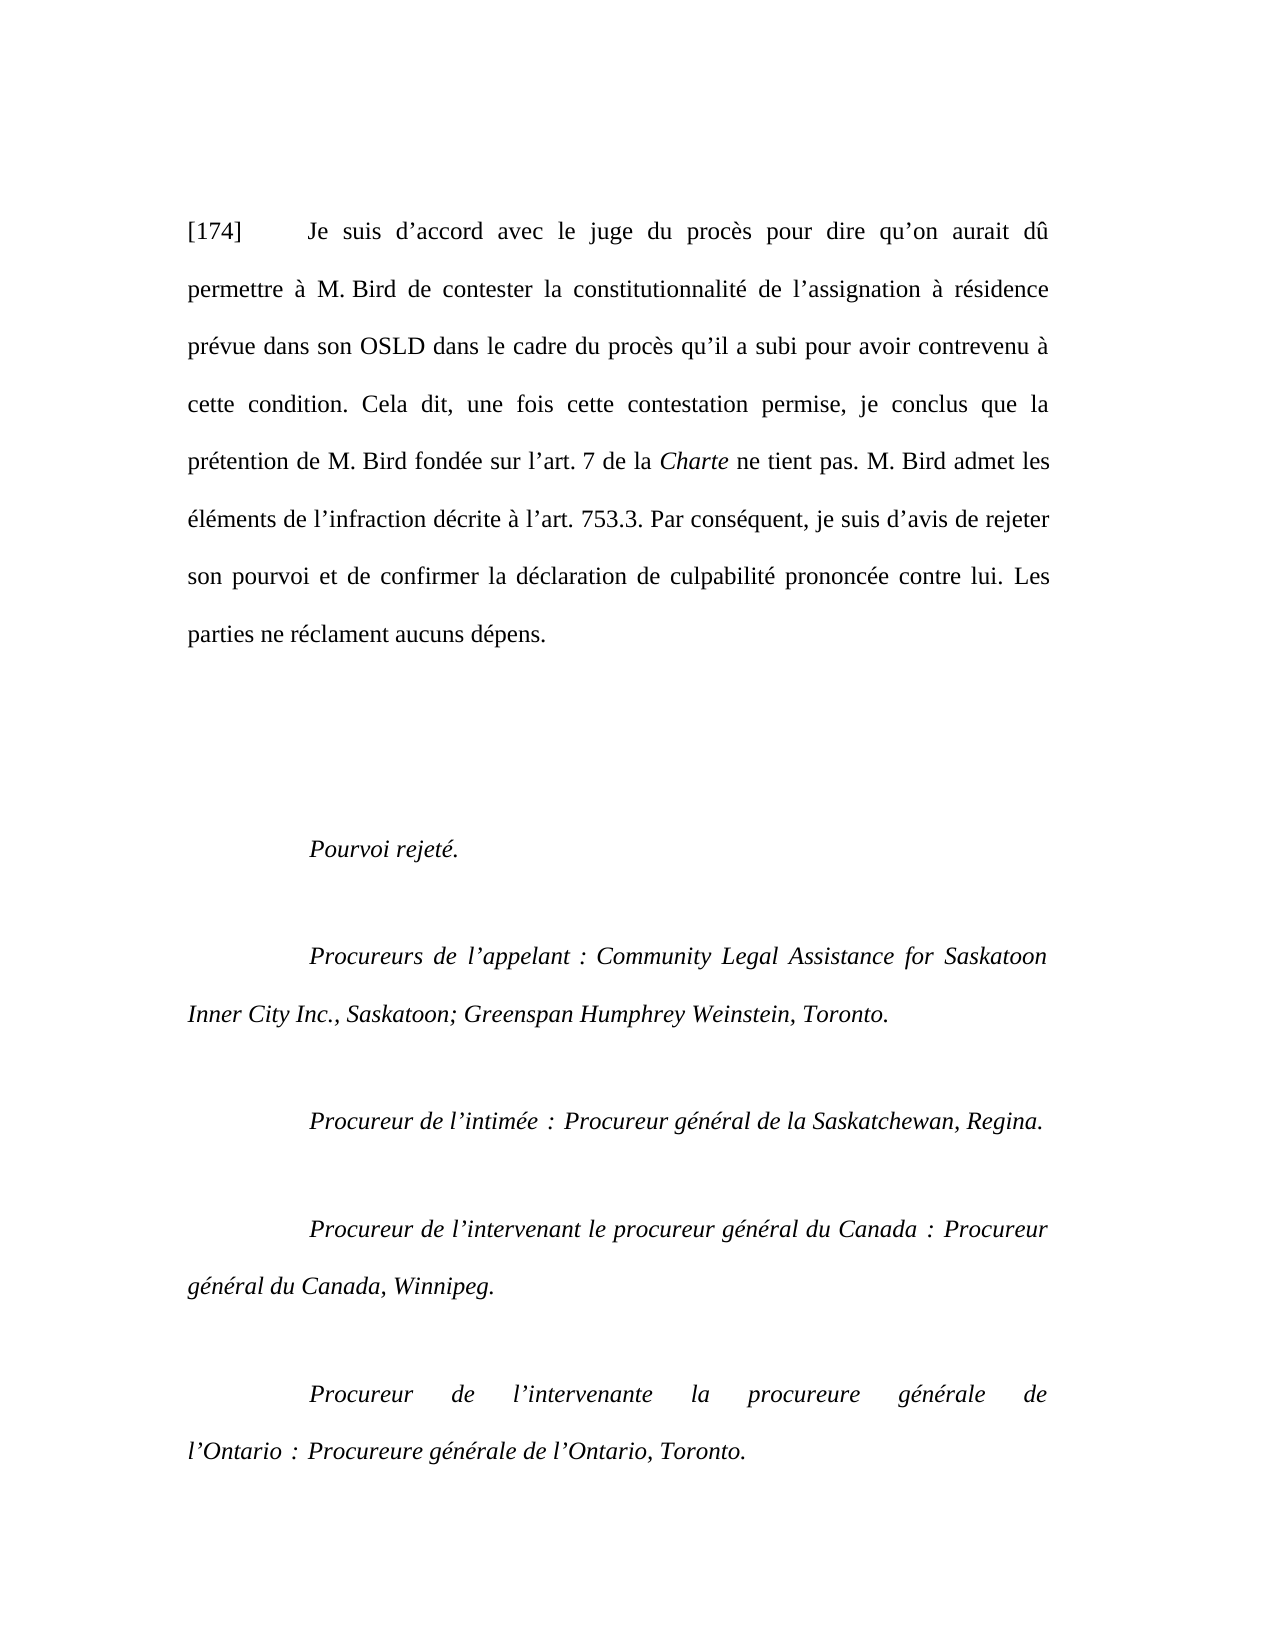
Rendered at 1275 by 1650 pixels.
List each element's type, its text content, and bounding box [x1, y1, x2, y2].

text Procureur de l’intimée : Procureur général de la Saskatchewan, Regina. [187, 1106, 1050, 1135]
text Pourvoi rejeté. [187, 834, 1050, 863]
text Procureur de l’intervenante la procureure générale de l’Ontario : Procureure générale de l’Ontario, Toronto. [187, 1379, 1050, 1465]
text Procureur de l’intervenant le procureur général du Canada : Procureur général du Canada, Winnipeg. [187, 1214, 1050, 1300]
text Procureurs de l’appelant : Community Legal Assistance for Saskatoon Inner City Inc., Saskatoon; Greenspan Humphrey Weinstein, Toronto. [187, 941, 1050, 1028]
text Je suis d’accord avec le juge du procès pour dire qu’on aurait dû permettre à M. Bird de contester la constitutionnalité de l’assignation à résidence prévue dans son OSLD dans le cadre du procès qu’il a subi pour avoir contrevenu à cette condition. Cela dit, une fois cette contestation permise, je conclus que la prétention de M. Bird fondée sur l’art. 7 de la Charte ne tient pas. M. Bird admet les éléments de l’infraction décrite à l’art. 753.3. Par conséquent, je suis d’avis de rejeter son pourvoi et de confirmer la déclaration de culpabilité prononcée contre lui. Les parties ne réclament aucuns dépens. [187, 216, 1050, 648]
